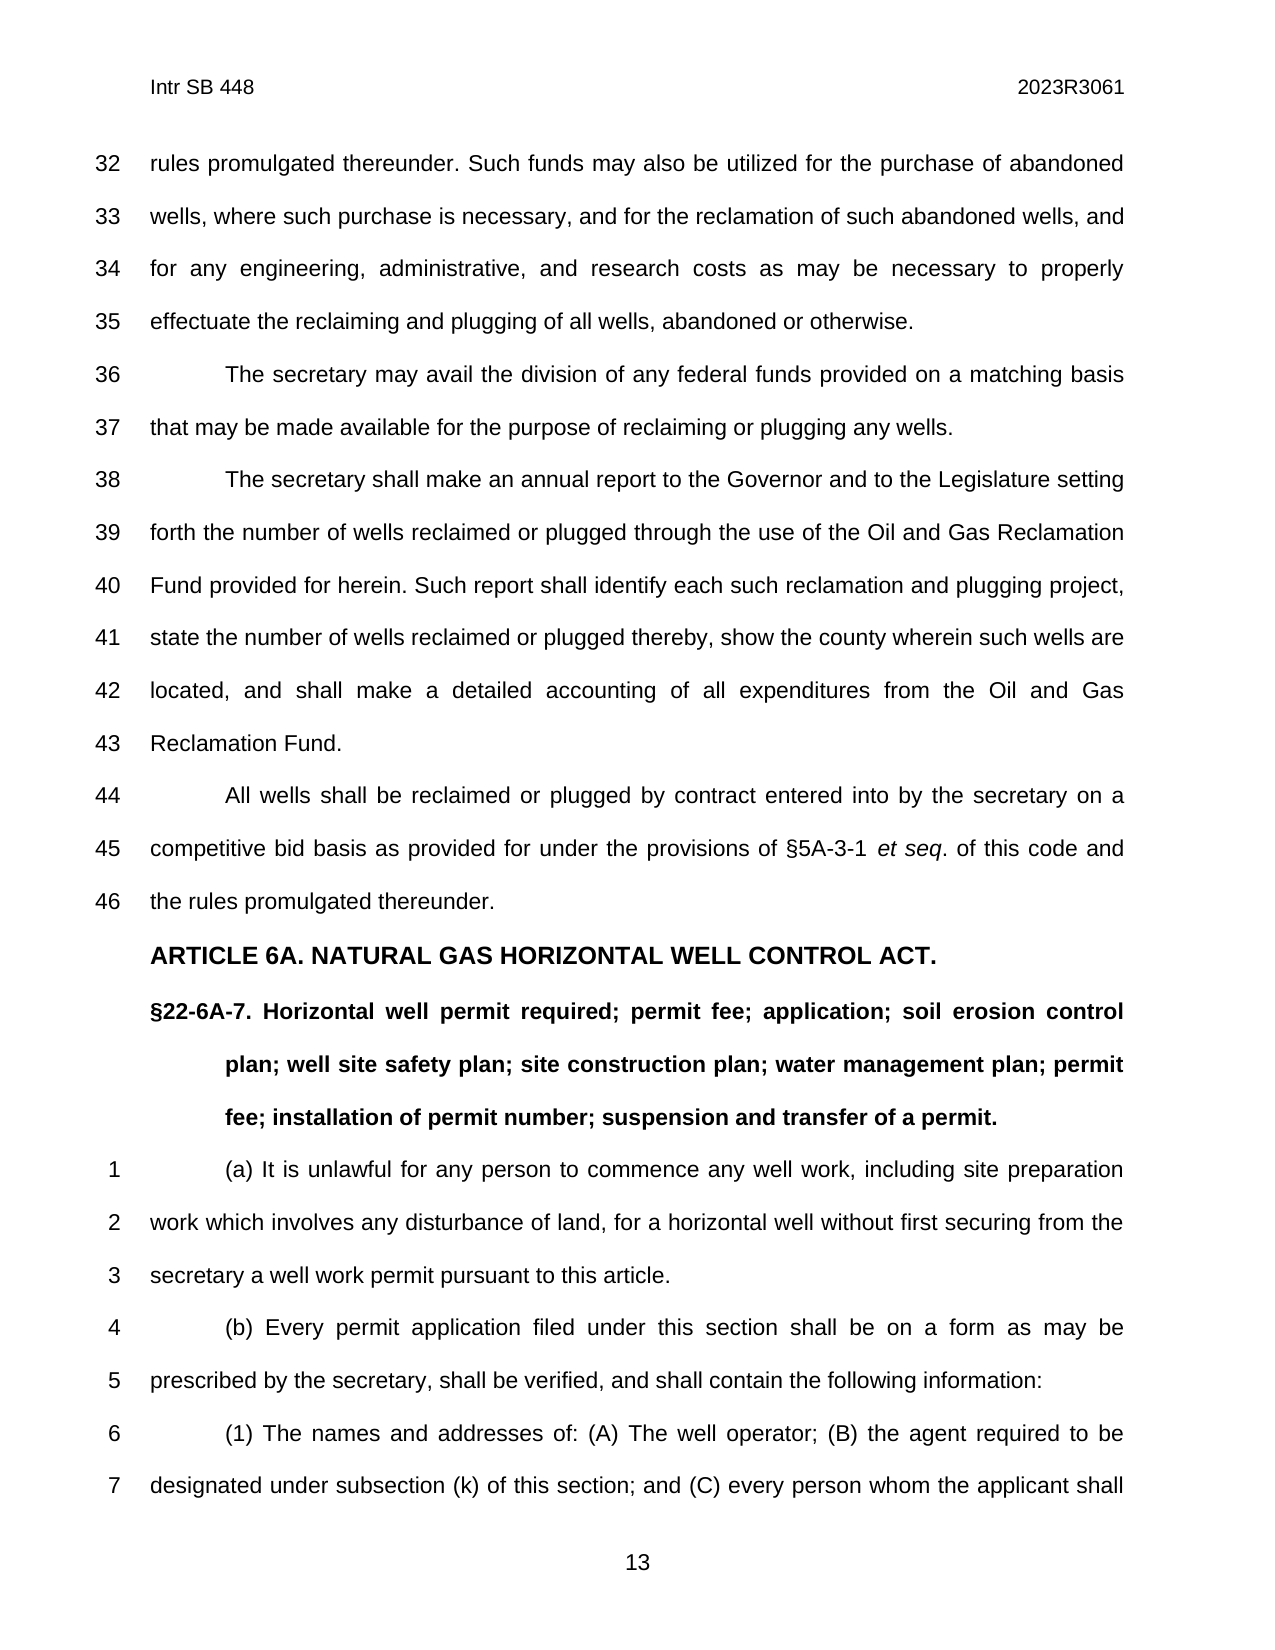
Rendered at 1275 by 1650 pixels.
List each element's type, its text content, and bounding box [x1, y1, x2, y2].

text All wells shall be reclaimed or plugged by contract entered into by the secretary on a competitive bid basis as provided for under the provisions of §5A-3-1 et seq. of this code and the rules promulgated thereunder. [150, 782, 1125, 914]
text The secretary shall make an annual report to the Governor and to the Legislature setting forth the number of wells reclaimed or plugged through the use of the Oil and Gas Reclamation Fund provided for herein. Such report shall identify each such reclamation and plugging project, state the number of wells reclaimed or plugged thereby, show the county wherein such wells are located, and shall make a detailed accounting of all expenditures from the Oil and Gas Reclamation Fund. [150, 466, 1125, 756]
subtitle §22-6A-7. Horizontal well permit required; permit fee; application; soil erosion control plan; well site safety plan; site construction plan; water management plan; permit fee; installation of permit number; suspension and transfer of a permit. [150, 998, 1125, 1130]
subtitle article 6a. natural gas horizontal well control act. [150, 941, 1125, 969]
text (b) Every permit application filed under this section shall be on a form as may be prescribed by the secretary, shall be verified, and shall contain the following information: [150, 1314, 1125, 1393]
text (a) It is unlawful for any person to commence any well work, including site preparation work which involves any disturbance of land, for a horizontal well without first securing from the secretary a well work permit pursuant to this article. [150, 1156, 1125, 1288]
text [150, 150, 1125, 334]
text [150, 1420, 1125, 1499]
text The secretary may avail the division of any federal funds provided on a matching basis that may be made available for the purpose of reclaiming or plugging any wells. [150, 361, 1125, 440]
